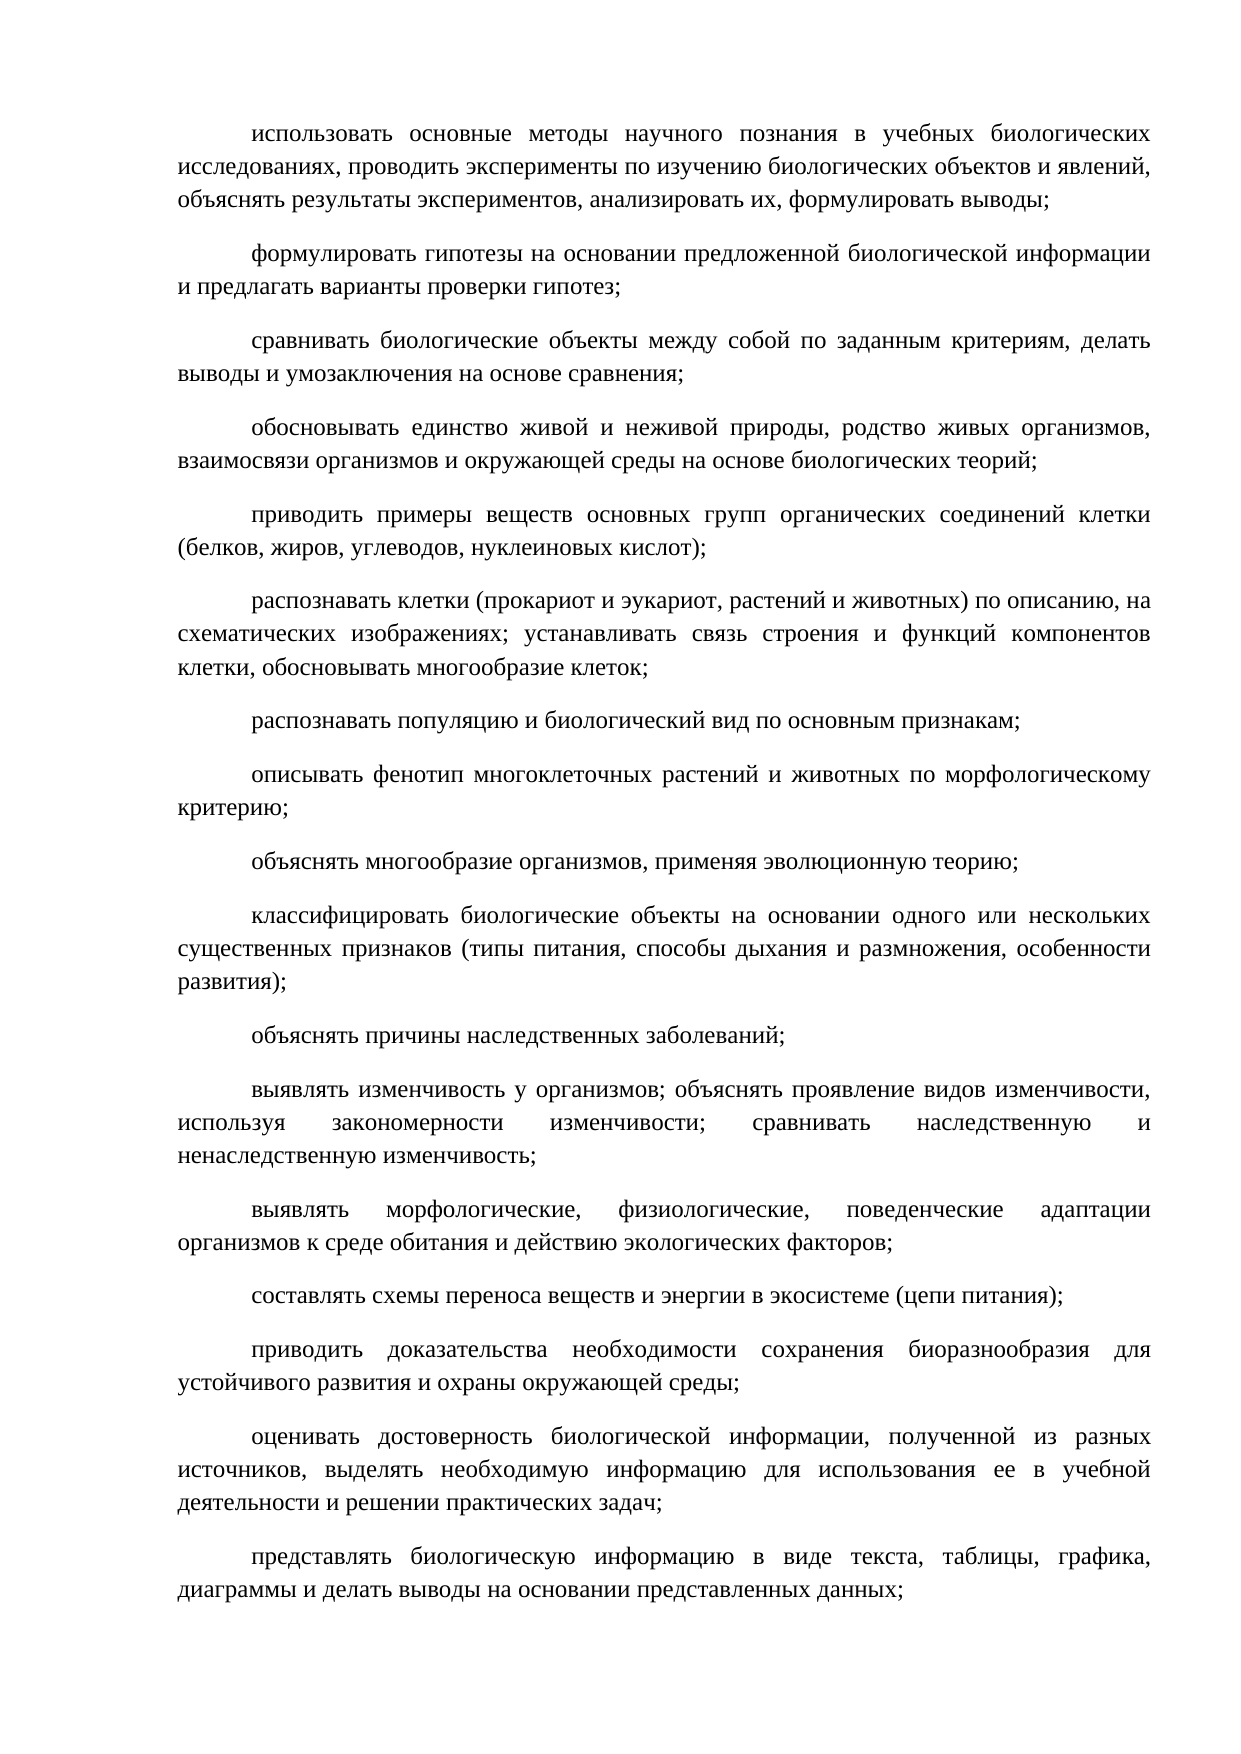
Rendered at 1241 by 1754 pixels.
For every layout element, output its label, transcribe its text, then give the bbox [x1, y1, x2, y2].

text сравнивать биологические объекты между собой по заданным критериям, делать выводы и умозаключения на основе сравнения; [177, 325, 1152, 387]
text описывать фенотип многоклеточных растений и животных по морфологическому критерию; [177, 759, 1152, 821]
text распознавать клетки (прокариот и эукариот, растений и животных) по описанию, на схематических изображениях; устанавливать связь строения и функций компонентов клетки, обосновывать многообразие клеток; [177, 586, 1152, 680]
text приводить примеры веществ основных групп органических соединений клетки (белков, жиров, углеводов, нуклеиновых кислот); [177, 499, 1152, 560]
text составлять схемы переноса веществ и энергии в экосистеме (цепи питания); [177, 1281, 1152, 1309]
text приводить доказательства необходимости сохранения биоразнообразия для устойчивого развития и охраны окружающей среды; [177, 1334, 1152, 1396]
text использовать основные методы научного познания в учебных биологических исследованиях, проводить эксперименты по изучению биологических объектов и явлений, объяснять результаты экспериментов, анализировать их, формулировать выводы; [177, 118, 1152, 213]
text объяснять причины наследственных заболеваний; [177, 1020, 1152, 1049]
text выявлять морфологические, физиологические, поведенческие адаптации организмов к среде обитания и действию экологических факторов; [177, 1194, 1152, 1255]
text формулировать гипотезы на основании предложенной биологической информации и предлагать варианты проверки гипотез; [177, 238, 1152, 300]
text оценивать достоверность биологической информации, полученной из разных источников, выделять необходимую информацию для использования ее в учебной деятельности и решении практических задач; [177, 1421, 1152, 1516]
text классифицировать биологические объекты на основании одного или нескольких существенных признаков (типы питания, способы дыхания и размножения, особенности развития); [177, 900, 1152, 995]
text объяснять многообразие организмов, применяя эволюционную теорию; [177, 846, 1152, 875]
text представлять биологическую информацию в виде текста, таблицы, графика, диаграммы и делать выводы на основании представленных данных; [177, 1541, 1152, 1603]
text обосновывать единство живой и неживой природы, родство живых организмов, взаимосвязи организмов и окружающей среды на основе биологических теорий; [177, 412, 1152, 473]
text распознавать популяцию и биологический вид по основным признакам; [177, 705, 1152, 734]
text выявлять изменчивость у организмов; объяснять проявление видов изменчивости, используя закономерности изменчивости; сравнивать наследственную и ненаследственную изменчивость; [177, 1074, 1152, 1168]
